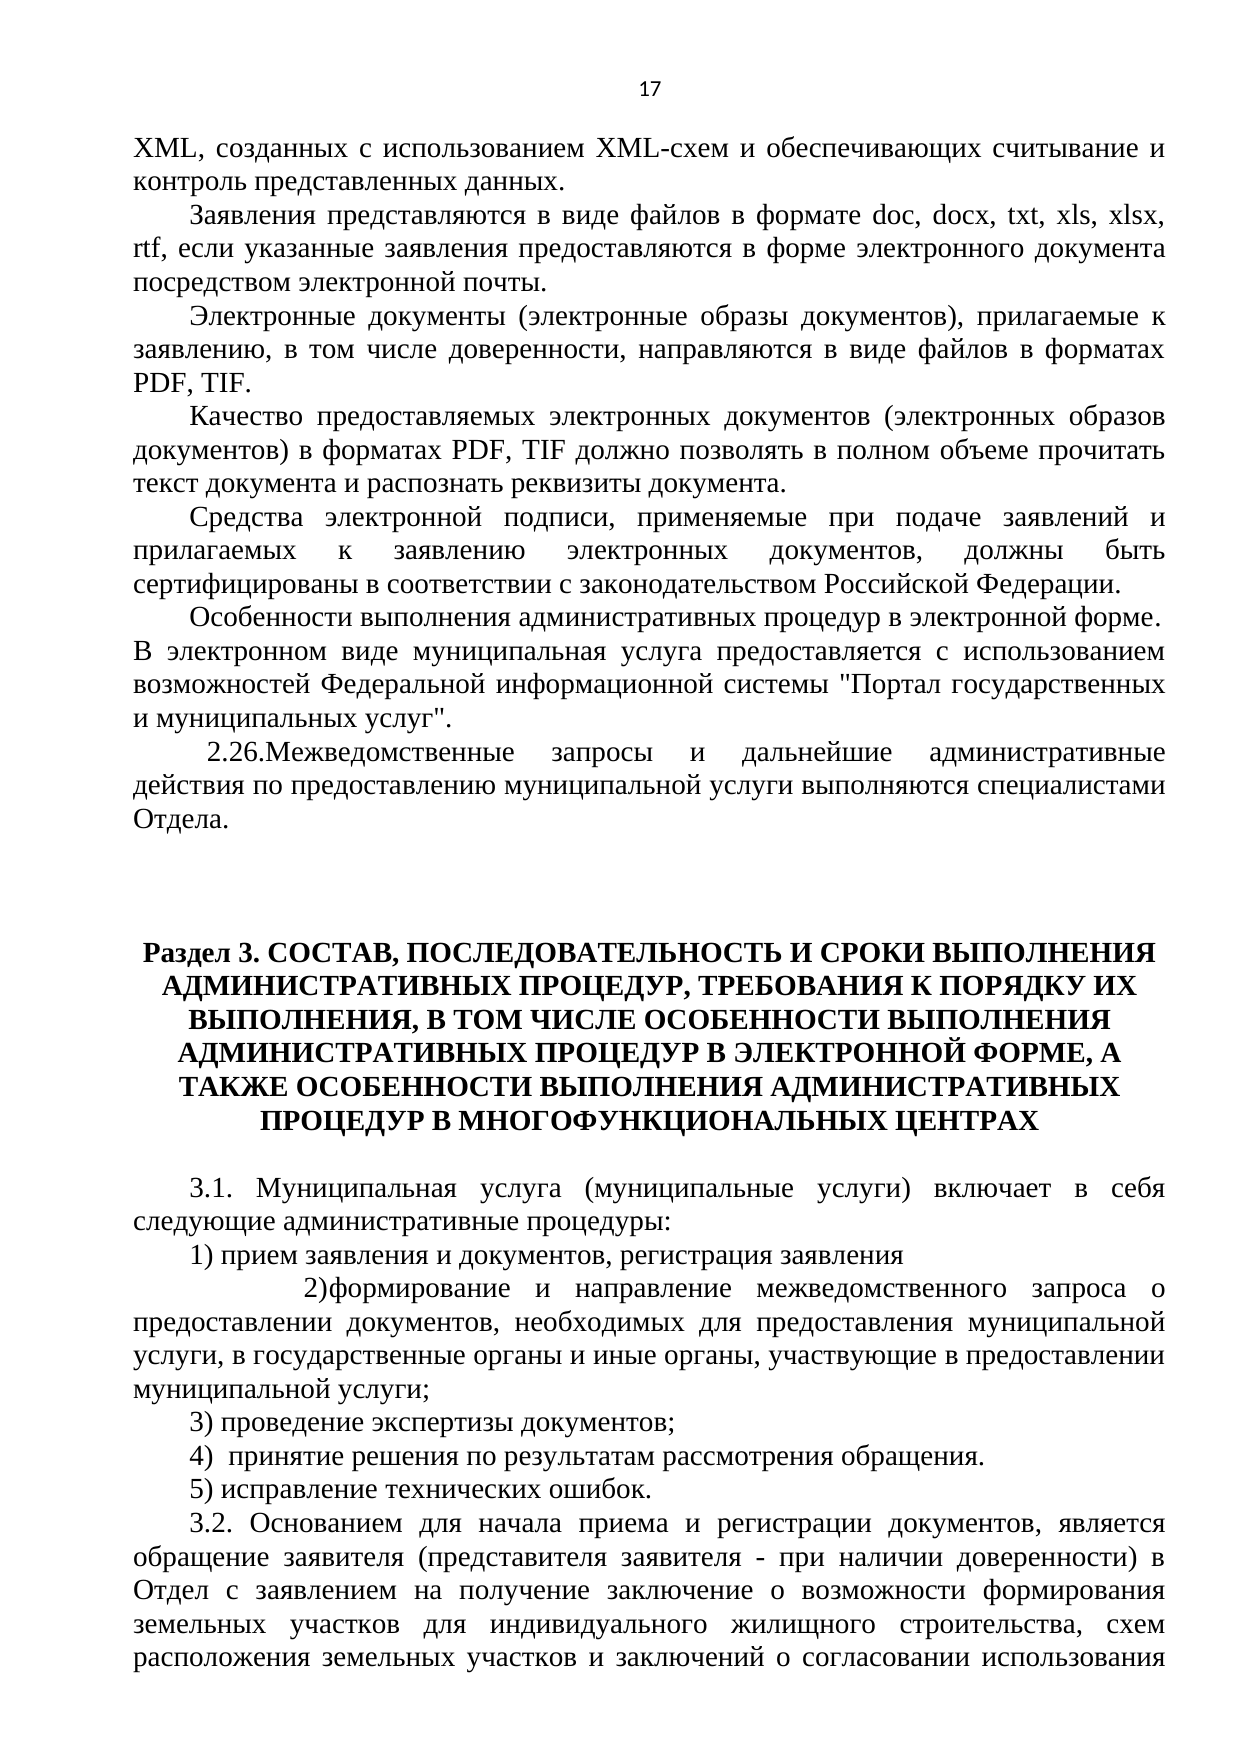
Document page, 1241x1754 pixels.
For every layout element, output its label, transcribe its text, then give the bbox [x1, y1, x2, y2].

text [133, 1505, 1166, 1673]
text Качество предоставляемых электронных документов (электронных образов документов) в форматах PDF, TIF должно позволять в полном объеме прочитать текст документа и распознать реквизиты документа. [133, 398, 1166, 499]
text Электронные документы (электронные образы документов), прилагаемые к заявлению, в том числе доверенности, направляются в виде файлов в форматах PDF, TIF. [133, 298, 1166, 398]
text Раздел 3. СОСТАВ, ПОСЛЕДОВАТЕЛЬНОСТЬ И СРОКИ ВЫПОЛНЕНИЯ АДМИНИСТРАТИВНЫХ ПРОЦЕДУР, ТРЕБОВАНИЯ К ПОРЯДКУ ИХ ВЫПОЛНЕНИЯ, В ТОМ ЧИСЛЕ ОСОБЕННОСТИ ВЫПОЛНЕНИЯ АДМИНИСТРАТИВНЫХ ПРОЦЕДУР В ЭЛЕКТРОННОЙ ФОРМЕ, А ТАКЖЕ ОСОБЕННОСТИ ВЫПОЛНЕНИЯ АДМИНИСТРАТИВНЫХ ПРОЦЕДУР В МНОГОФУНКЦИОНАЛЬНЫХ ЦЕНТРАХ [133, 935, 1166, 1136]
text В электронном виде муниципальная услуга предоставляется с использованием возможностей Федеральной информационной системы "Портал государственных и муниципальных услуг". [133, 633, 1166, 734]
text Средства электронной подписи, применяемые при подаче заявлений и прилагаемых к заявлению электронных документов, должны быть сертифицированы в соответствии с законодательством Российской Федерации. [133, 499, 1166, 599]
text 3) проведение экспертизы документов; [133, 1404, 1166, 1438]
text 2.26.Межведомственные запросы и дальнейшие административные действия по предоставлению муниципальной услуги выполняются специалистами Отдела. [133, 734, 1166, 834]
text Особенности выполнения административных процедур в электронной форме. [133, 599, 1166, 633]
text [133, 130, 1166, 197]
text 1) прием заявления и документов, регистрация заявления [133, 1237, 1166, 1270]
text 4) принятие решения по результатам рассмотрения обращения. [133, 1438, 1166, 1472]
text 3.1. Муниципальная услуга (муниципальные услуги) включает в себя следующие административные процедуры: [133, 1170, 1166, 1237]
text 2)формирование и направление межведомственного запроса о предоставлении документов, необходимых для предоставления муниципальной услуги, в государственные органы и иные органы, участвующие в предоставлении муниципальной услуги; [133, 1270, 1166, 1404]
text 5) исправление технических ошибок. [133, 1472, 1166, 1505]
text Заявления представляются в виде файлов в формате doc, docx, txt, xls, xlsx, rtf, если указанные заявления предоставляются в форме электронного документа посредством электронной почты. [133, 197, 1166, 298]
